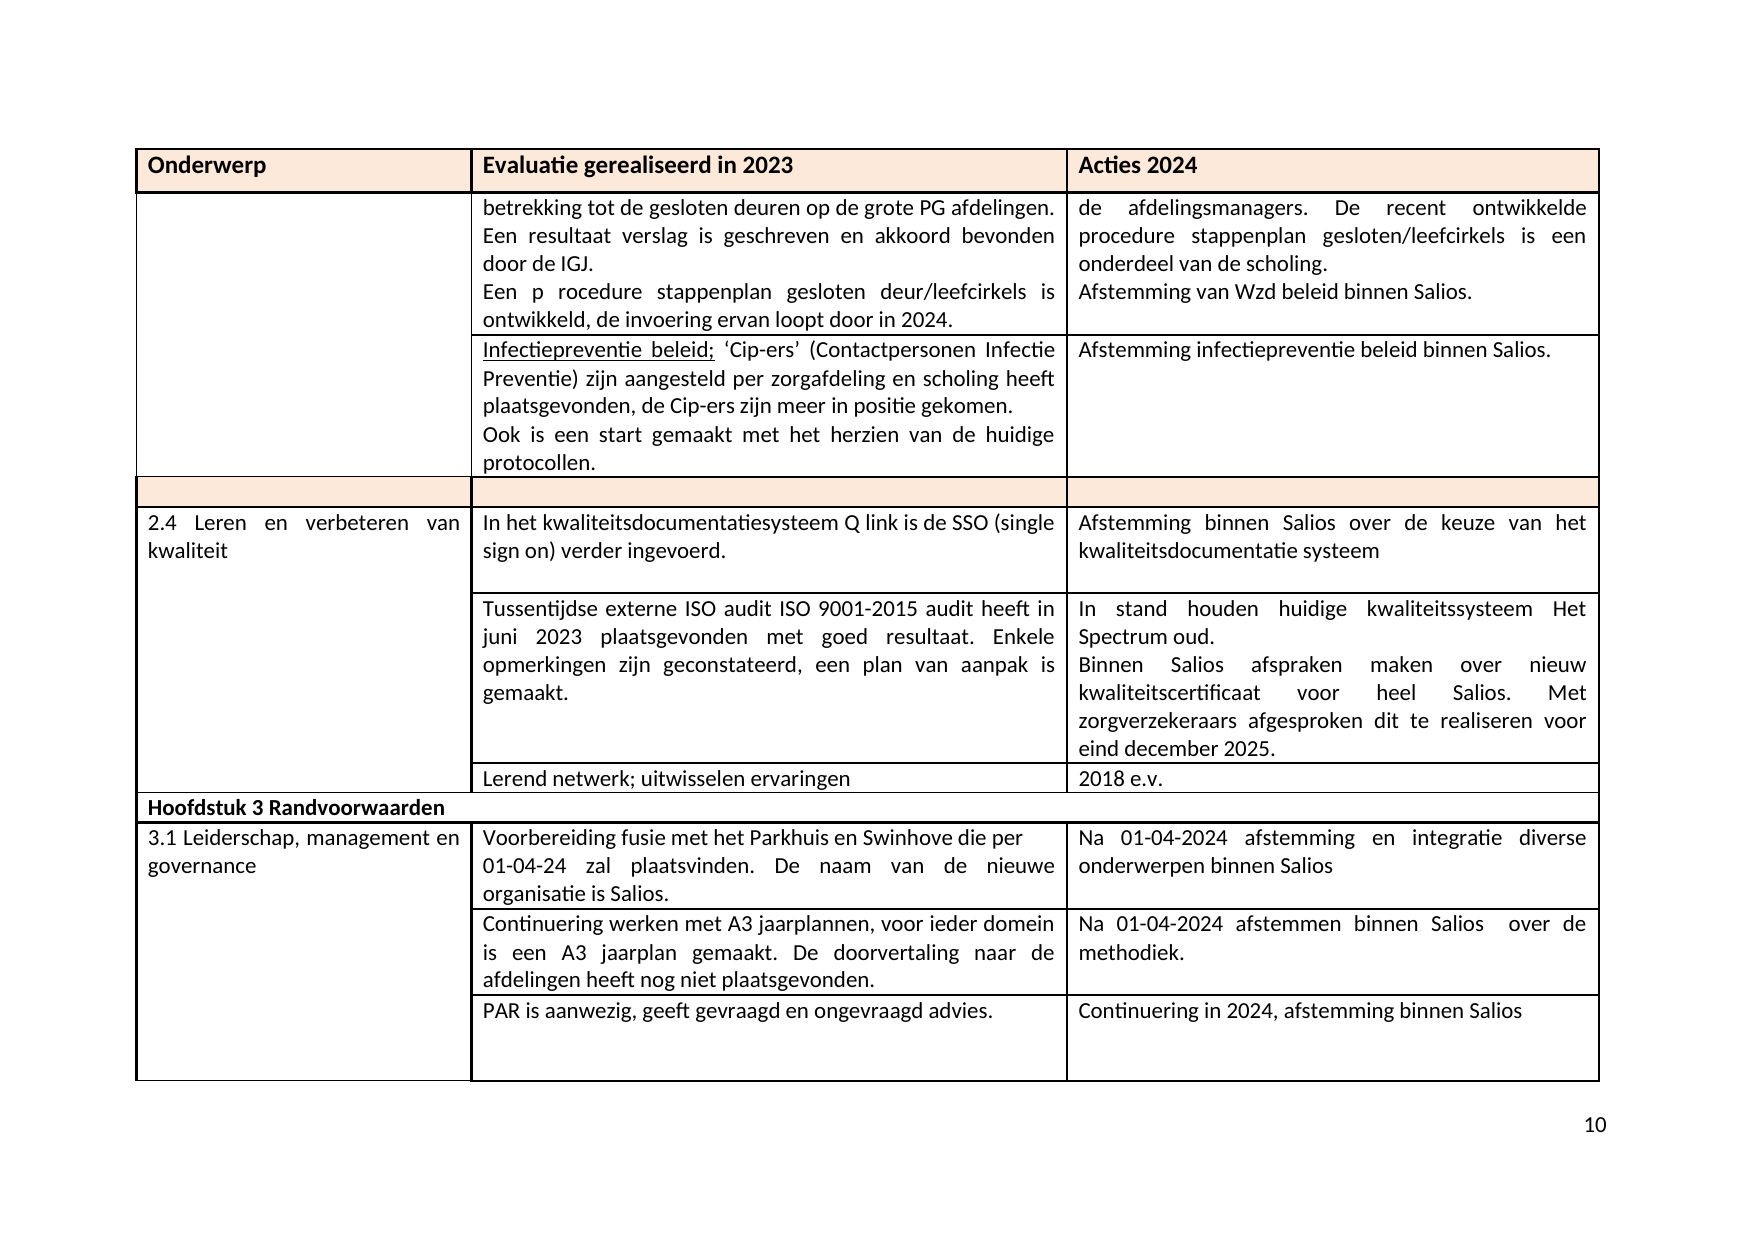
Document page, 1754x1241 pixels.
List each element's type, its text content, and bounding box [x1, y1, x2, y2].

table_cell Afstemming binnen Salios over de keuze van het kwaliteitsdocumentatie systeem [1068, 508, 1598, 592]
table_cell In stand houden huidige kwaliteitssysteem Het Spectrum oud. Binnen Salios afspraken maken over nieuw kwaliteitscertificaat voor heel Salios. Met zorgverzekeraars afgesproken dit te realiseren voor eind december 2025. [1068, 594, 1598, 762]
table_cell 2.4 Leren en verbeteren van kwaliteit [138, 508, 470, 792]
table_cell Continuering werken met A3 jaarplannen, voor ieder domein is een A3 jaarplan gemaakt. De doorvertaling naar de afdelingen heeft nog niet plaatsgevonden. [473, 910, 1066, 994]
table_cell Voorbereiding fusie met het Parkhuis en Swinhove die per 01-04-24 zal plaatsvinden. De naam van de nieuwe organisatie is Salios. [473, 824, 1066, 907]
table_cell Lerend netwerk; uitwisselen ervaringen [473, 764, 1066, 792]
table_cell PAR is aanwezig, geeft gevraagd en ongevraagd advies. [473, 996, 1066, 1080]
table_header Evaluatie gerealiseerd in 2023 [473, 150, 1066, 191]
table_header Acties 2024 [1068, 150, 1598, 191]
table_cell Hoofdstuk 3 Randvoorwaarden [138, 793, 1598, 821]
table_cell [472, 194, 1066, 333]
table_cell 3.1 Leiderschap, management en governance [138, 824, 470, 1080]
table_cell Tussentijdse externe ISO audit ISO 9001-2015 audit heeft in juni 2023 plaatsgevonden met goed resultaat. Enkele opmerkingen zijn geconstateerd, een plan van aanpak is gemaakt. [473, 594, 1066, 762]
table_cell [1068, 478, 1598, 506]
table_cell Infectiepreventie beleid; ‘Cip-ers’ (Contactpersonen Infectie Preventie) zijn aangesteld per zorgafdeling en scholing heeft plaatsgevonden, de Cip-ers zijn meer in positie gekomen. Ook is een start gemaakt met het herzien van de huidige protocollen. [472, 336, 1066, 476]
table_cell 2018 e.v. [1068, 764, 1598, 792]
table_cell Na 01-04-2024 afstemming en integratie diverse onderwerpen binnen Salios [1068, 824, 1598, 907]
table_cell [473, 478, 1066, 506]
table_cell Na 01-04-2024 afstemmen binnen Salios over de methodiek. [1068, 910, 1598, 994]
table_header Onderwerp [138, 150, 470, 191]
table_cell [138, 477, 470, 506]
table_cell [1068, 194, 1598, 333]
table_cell In het kwaliteitsdocumentatiesysteem Q link is de SSO (single sign on) verder ingevoerd. [473, 508, 1066, 592]
table_cell Afstemming infectiepreventie beleid binnen Salios. [1068, 336, 1598, 476]
table_cell Continuering in 2024, afstemming binnen Salios [1068, 996, 1598, 1080]
